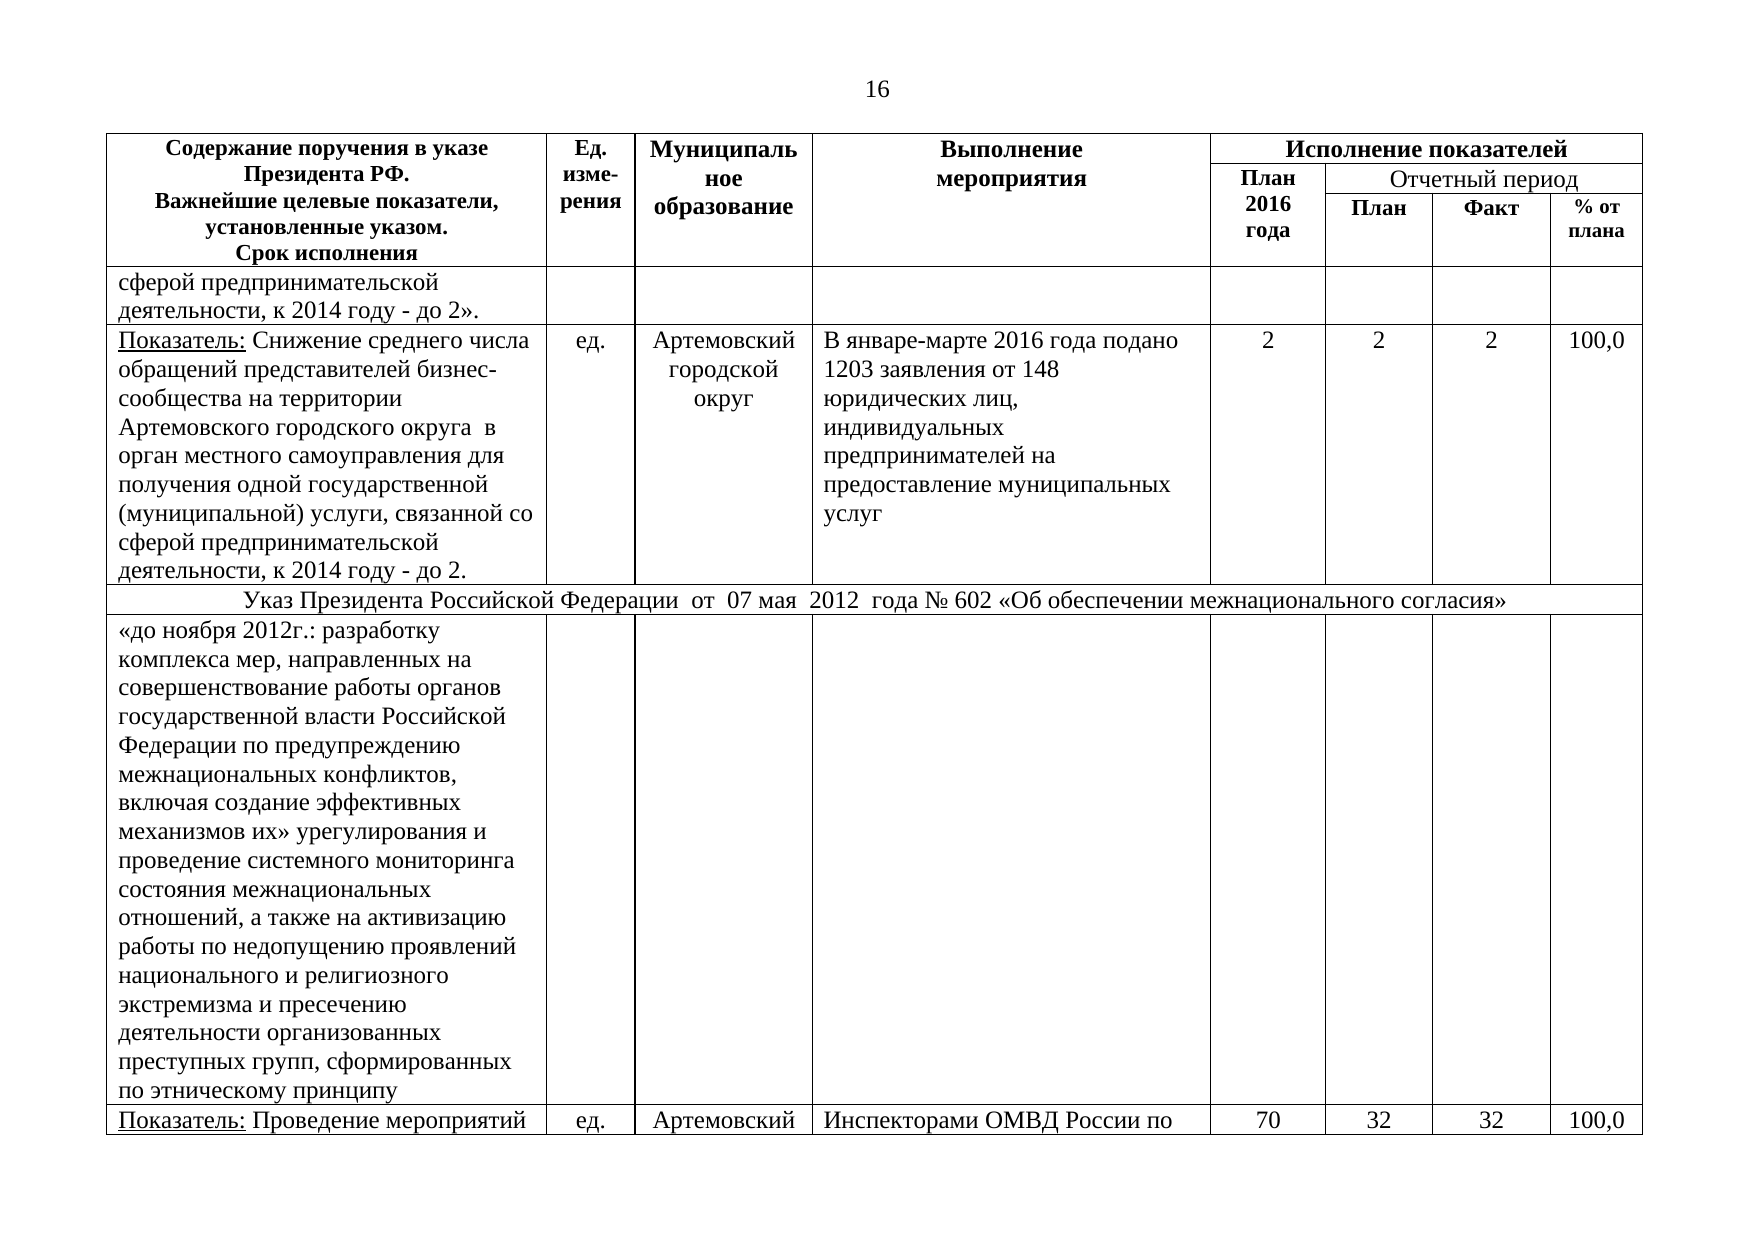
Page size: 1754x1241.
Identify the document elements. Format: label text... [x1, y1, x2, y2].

table_cell ед. [547, 325, 634, 584]
table_cell План [1326, 194, 1432, 266]
table_cell [1326, 267, 1432, 324]
table_header Ед. изме-рения [547, 134, 634, 266]
table_cell [636, 615, 812, 1104]
table_cell [1211, 615, 1325, 1104]
table_cell Показатель: Снижение среднего числа обращений представителей бизнес-сообщества на территории Артемовского городского округа в орган местного самоуправления для получения одной государственной (муниципальной) услуги, связанной со сферой предпринимательской деятельности, к 2014 году - до 2. [107, 325, 546, 584]
table_cell В январе-марте 2016 года подано 1203 заявления от 148 юридических лиц, индивидуальных предпринимателей на предоставление муниципальных услуг [813, 325, 1210, 584]
table_cell 32 [1433, 1105, 1550, 1133]
table_header Исполнение показателей [1211, 134, 1642, 163]
table_cell Артемовский городской округ [636, 325, 812, 584]
table_cell 2 [1326, 325, 1432, 584]
table_cell Отчетный период [1326, 164, 1642, 192]
table_cell «до ноября 2012г.: разработку комплекса мер, направленных на совершенствование работы органов государственной власти Российской Федерации по предупреждению межнациональных конфликтов, включая создание эффективных механизмов их» урегулирования и проведение системного мониторинга состояния межнациональных отношений, а также на активизацию работы по недопущению проявлений национального и религиозного экстремизма и пресечению деятельности организованных преступных групп, сформированных по этническому принципу [107, 615, 546, 1104]
table_cell [1433, 615, 1550, 1104]
table_cell % от плана [1551, 194, 1642, 266]
table_cell Указ Президента Российской Федерации от 07 мая 2012 года № 602 «Об обеспечении межнационального согласия» [107, 585, 1642, 614]
table_cell [1551, 615, 1642, 1104]
table_header Выполнение мероприятия [813, 134, 1210, 266]
table_cell [547, 615, 634, 1104]
table_header Содержание поручения в указе Президента РФ. Важнейшие целевые показатели, установленные указом. Срок исполнения [107, 134, 546, 266]
table_header Муниципальное образование [636, 134, 812, 266]
table_cell 2 [1433, 325, 1550, 584]
table_cell [547, 267, 634, 324]
table_cell [1433, 267, 1550, 324]
table_cell [636, 267, 812, 324]
table_cell План 2016 года [1211, 164, 1325, 266]
table_cell Артемовский городской округ [636, 1105, 812, 1133]
table_cell 100,0 [1551, 1105, 1642, 1133]
table_cell 32 [1326, 1105, 1432, 1133]
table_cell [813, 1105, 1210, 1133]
table_cell 100,0 [1551, 325, 1642, 584]
table_cell ед. [547, 1105, 634, 1133]
table_cell 70 [1211, 1105, 1325, 1133]
table_cell [1551, 267, 1642, 324]
table_cell [1326, 615, 1432, 1104]
table_cell 2 [1211, 325, 1325, 584]
table_cell [813, 267, 1210, 324]
table_cell [1211, 267, 1325, 324]
table_cell Факт [1433, 194, 1550, 266]
table_cell [813, 615, 1210, 1104]
